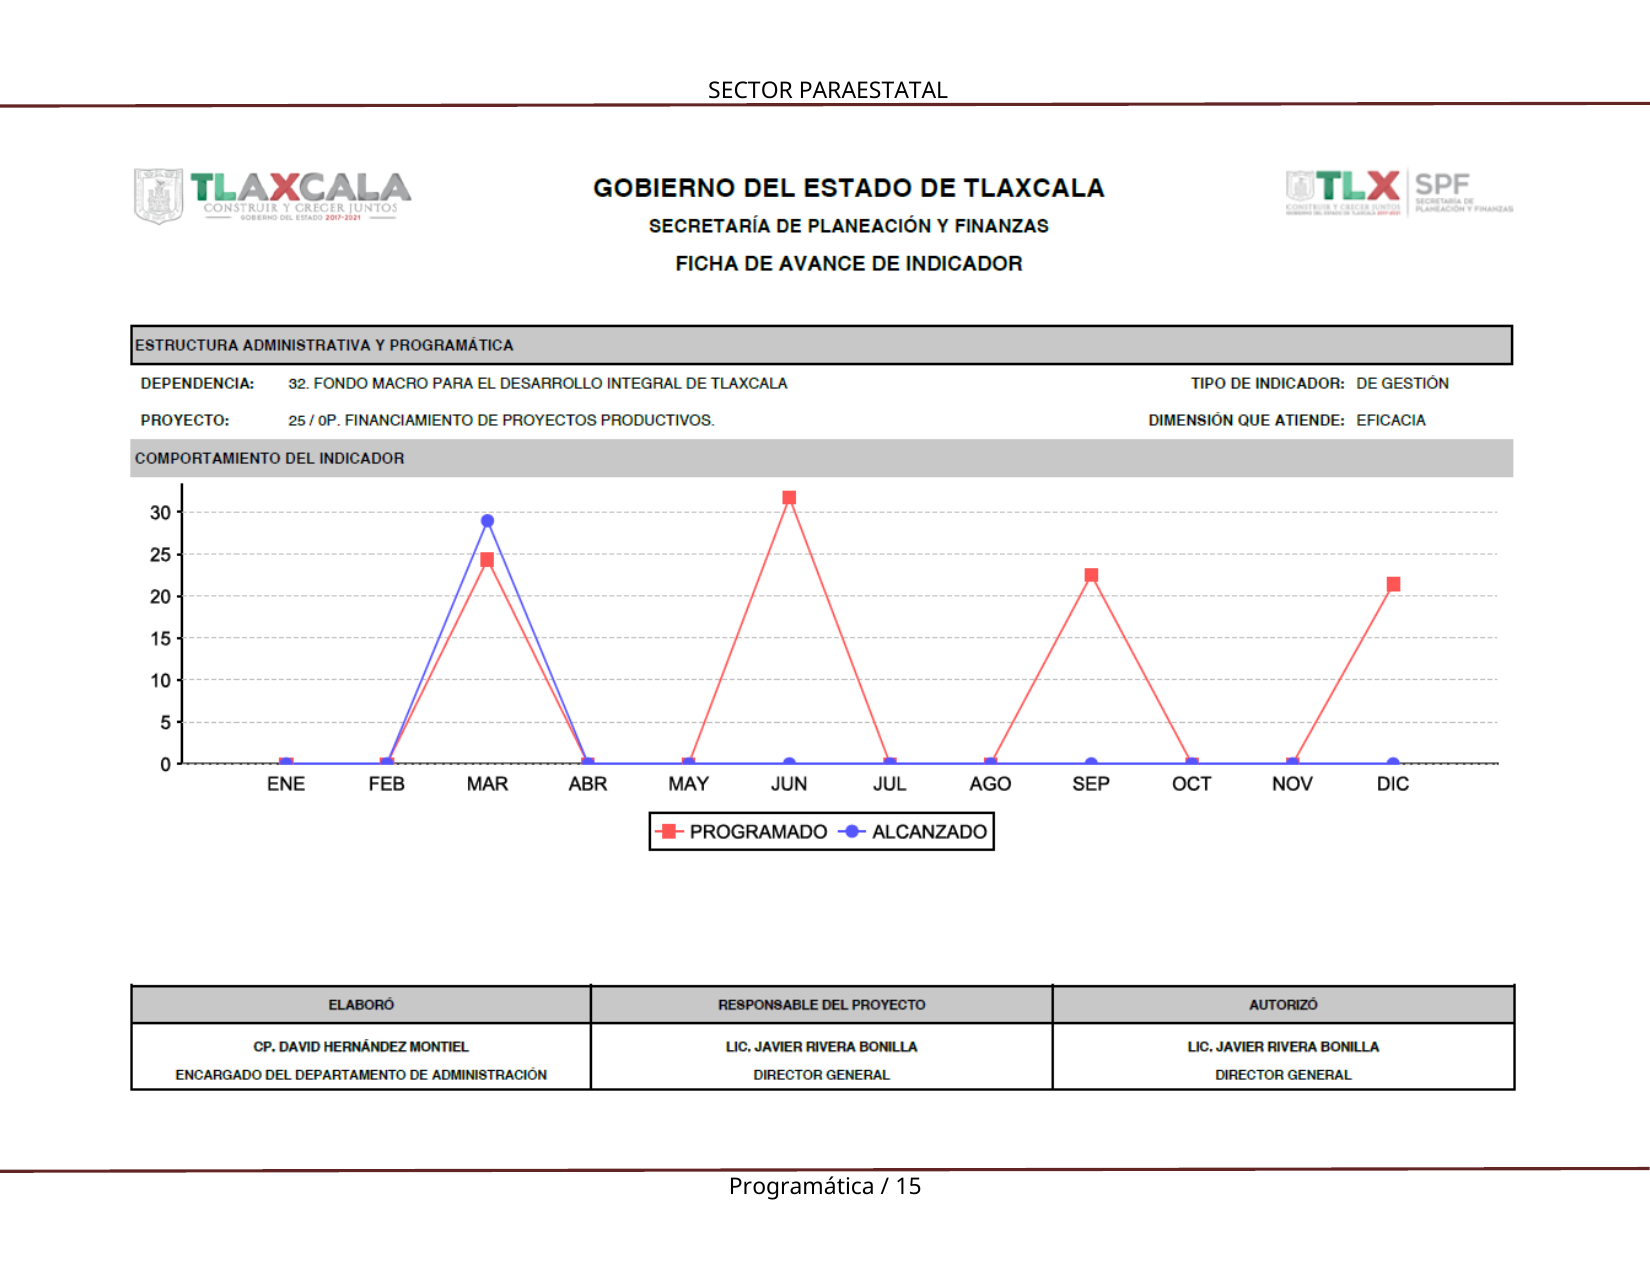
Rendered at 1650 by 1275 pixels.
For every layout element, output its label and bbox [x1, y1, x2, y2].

picture [112, 150, 1538, 1097]
